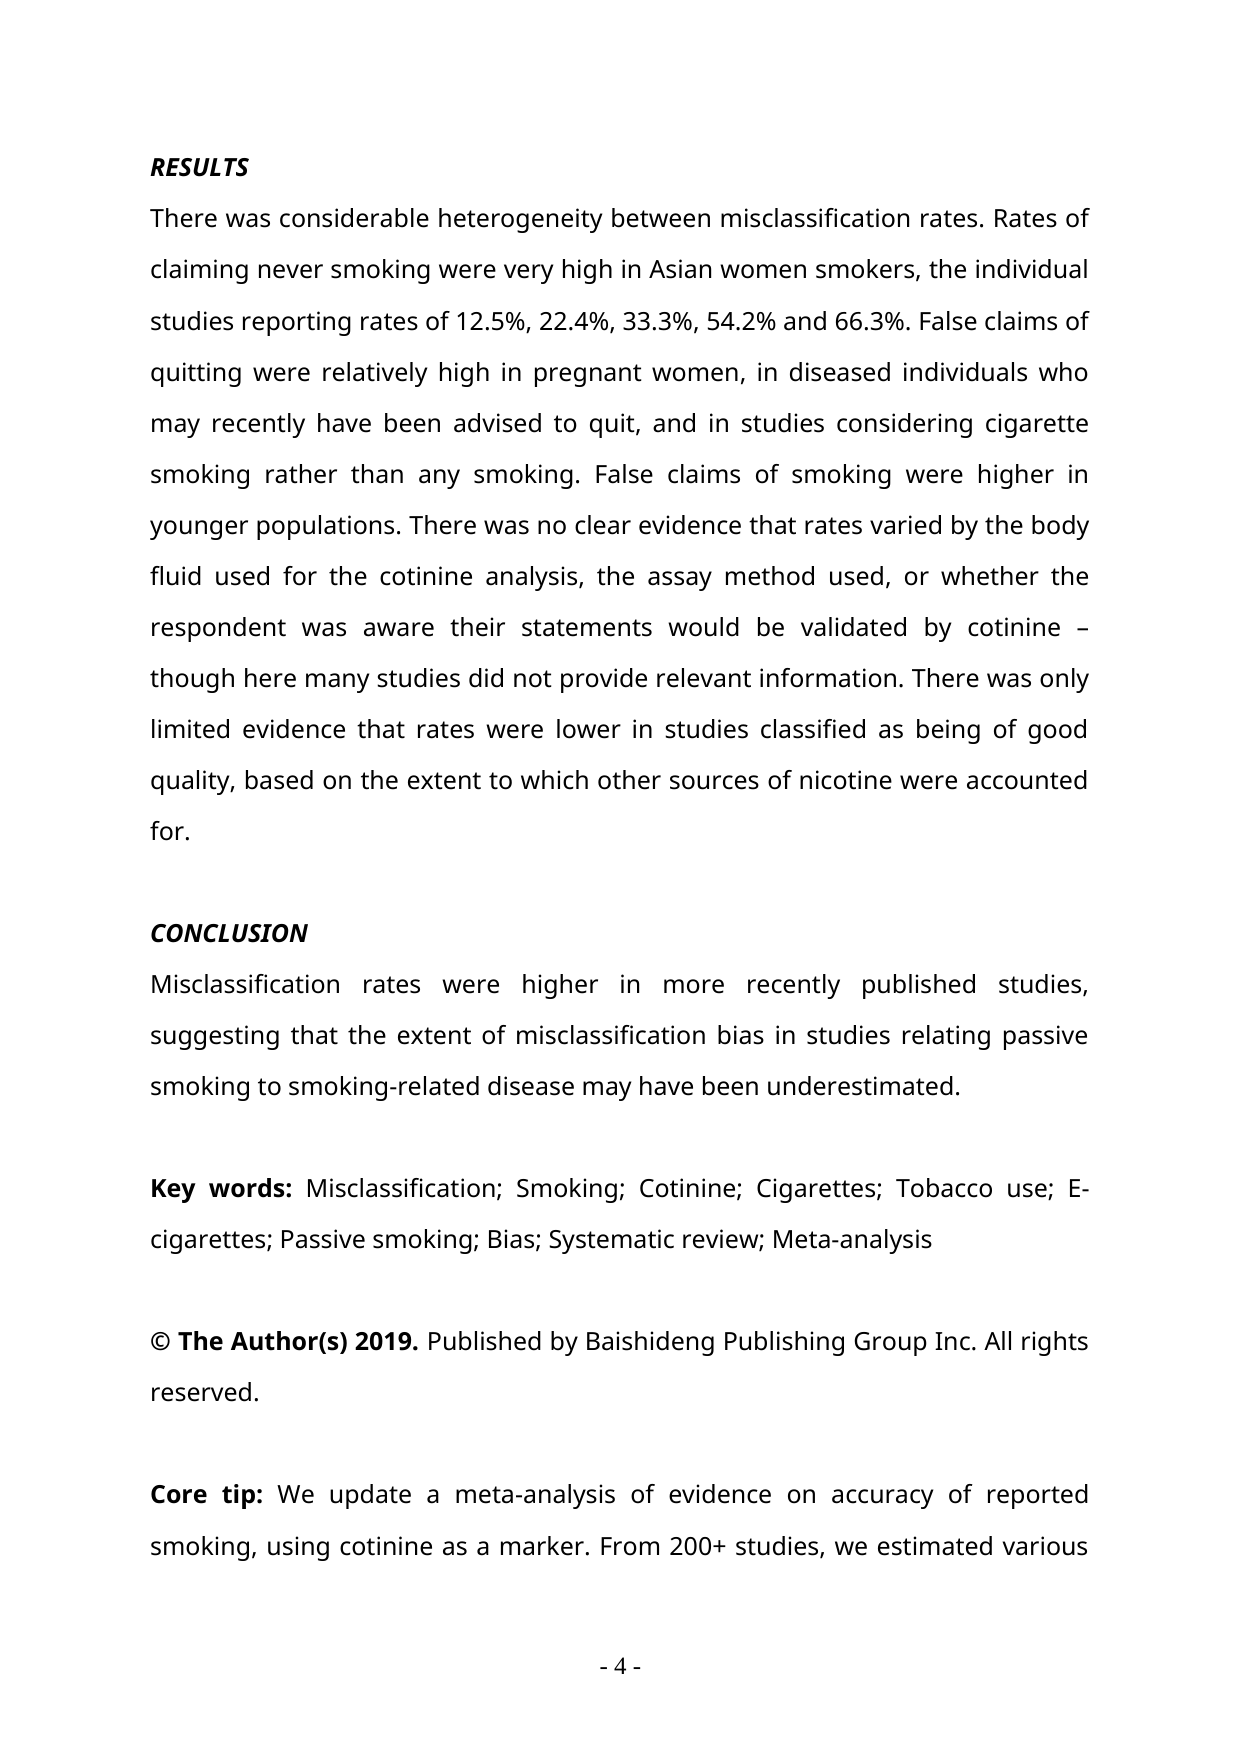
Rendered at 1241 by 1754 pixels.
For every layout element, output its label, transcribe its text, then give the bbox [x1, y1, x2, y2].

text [150, 1477, 1090, 1562]
text Results [150, 150, 1090, 184]
text Misclassification rates were higher in more recently published studies, suggesting that the extent of misclassification bias in studies relating passive smoking to smoking-related disease may have been underestimated. [150, 967, 1090, 1103]
text Key words: Misclassification; Smoking; Cotinine; Cigarettes; Tobacco use; E-cigarettes; Passive smoking; Bias; Systematic review; Meta-analysis [150, 1171, 1090, 1256]
text Conclusion [150, 916, 1090, 950]
text There was considerable heterogeneity between misclassification rates. Rates of claiming never smoking were very high in Asian women smokers, the individual studies reporting rates of 12.5%, 22.4%, 33.3%, 54.2% and 66.3%. False claims of quitting were relatively high in pregnant women, in diseased individuals who may recently have been advised to quit, and in studies considering cigarette smoking rather than any smoking. False claims of smoking were higher in younger populations. There was no clear evidence that rates varied by the body fluid used for the cotinine analysis, the assay method used, or whether the respondent was aware their statements would be validated by cotinine – though here many studies did not provide relevant information. There was only limited evidence that rates were lower in studies classified as being of good quality, based on the extent to which other sources of nicotine were accounted for. [150, 201, 1090, 848]
text © The Author(s) 2019. Published by Baishideng Publishing Group Inc. All rights reserved. [150, 1324, 1090, 1409]
